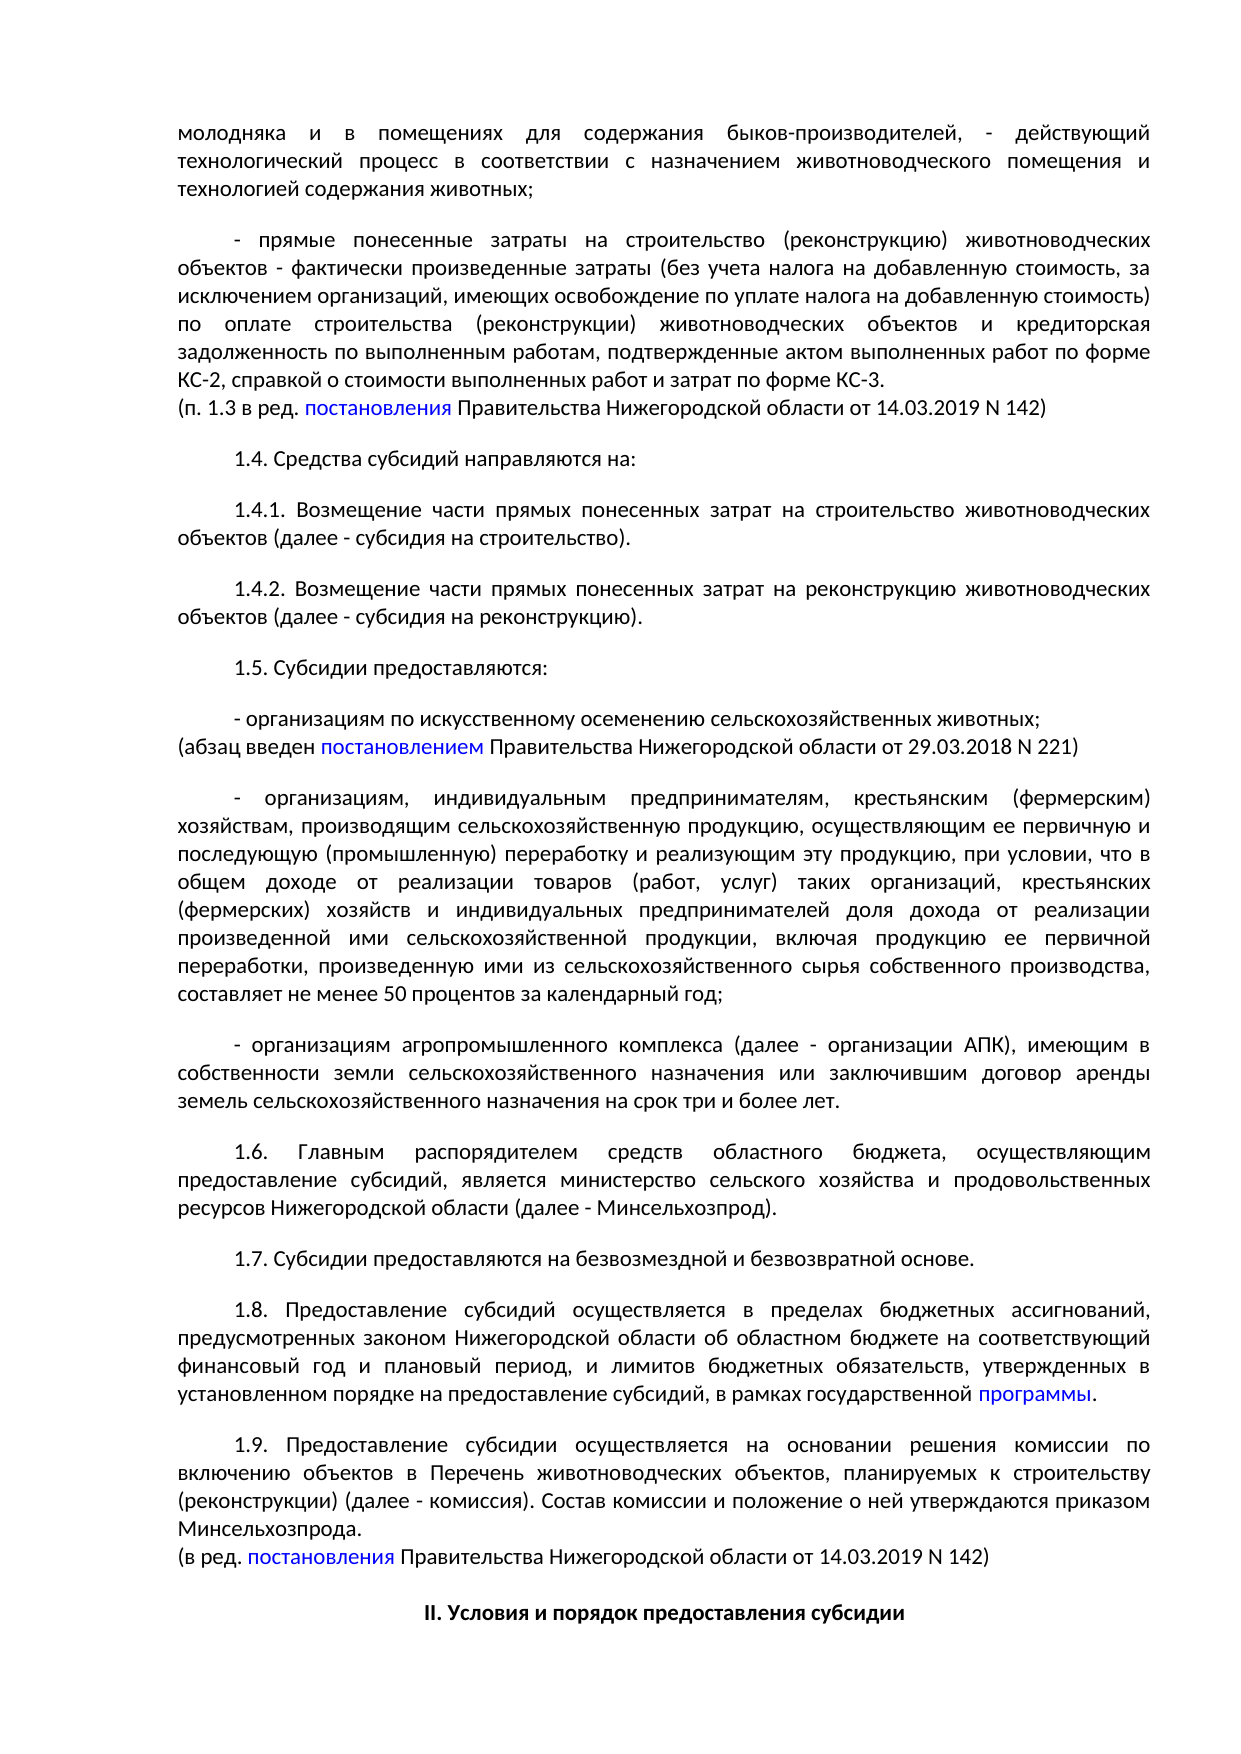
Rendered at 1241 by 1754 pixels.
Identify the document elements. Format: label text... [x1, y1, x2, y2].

text 1.4. Средства субсидий направляются на: [177, 444, 1152, 472]
text - организациям, индивидуальным предпринимателям, крестьянским (фермерским) хозяйствам, производящим сельскохозяйственную продукцию, осуществляющим ее первичную и последующую (промышленную) переработку и реализующим эту продукцию, при условии, что в общем доходе от реализации товаров (работ, услуг) таких организаций, крестьянских (фермерских) хозяйств и индивидуальных предпринимателей доля дохода от реализации произведенной ими сельскохозяйственной продукции, включая продукцию ее первичной переработки, произведенную ими из сельскохозяйственного сырья собственного производства, составляет не менее 50 процентов за календарный год; [177, 783, 1152, 1007]
text 1.9. Предоставление субсидии осуществляется на основании решения комиссии по включению объектов в Перечень животноводческих объектов, планируемых к строительству (реконструкции) (далее - комиссия). Состав комиссии и положение о ней утверждаются приказом Минсельхозпрода. [177, 1430, 1152, 1542]
text (в ред. постановления Правительства Нижегородской области от 14.03.2019 N 142) [177, 1542, 1152, 1570]
text 1.6. Главным распорядителем средств областного бюджета, осуществляющим предоставление субсидий, является министерство сельского хозяйства и продовольственных ресурсов Нижегородской области (далее - Минсельхозпрод). [177, 1137, 1152, 1221]
text (п. 1.3 в ред. постановления Правительства Нижегородской области от 14.03.2019 N 142) [177, 393, 1152, 421]
text 1.4.1. Возмещение части прямых понесенных затрат на строительство животноводческих объектов (далее - субсидия на строительство). [177, 495, 1152, 551]
text - прямые понесенные затраты на строительство (реконструкцию) животноводческих объектов - фактически произведенные затраты (без учета налога на добавленную стоимость, за исключением организаций, имеющих освобождение по уплате налога на добавленную стоимость) по оплате строительства (реконструкции) животноводческих объектов и кредиторская задолженность по выполненным работам, подтвержденные актом выполненных работ по форме КС-2, справкой о стоимости выполненных работ и затрат по форме КС-3. [177, 225, 1152, 393]
text 1.5. Субсидии предоставляются: [177, 653, 1152, 681]
text 1.8. Предоставление субсидий осуществляется в пределах бюджетных ассигнований, предусмотренных законом Нижегородской области об областном бюджете на соответствующий финансовый год и плановый период, и лимитов бюджетных обязательств, утвержденных в установленном порядке на предоставление субсидий, в рамках государственной программы. [177, 1295, 1152, 1407]
title II. Условия и порядок предоставления субсидии [177, 1598, 1152, 1626]
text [177, 118, 1152, 202]
text (абзац введен постановлением Правительства Нижегородской области от 29.03.2018 N 221) [177, 732, 1152, 760]
text - организациям по искусственному осеменению сельскохозяйственных животных; [177, 704, 1152, 732]
text 1.7. Субсидии предоставляются на безвозмездной и безвозвратной основе. [177, 1244, 1152, 1272]
text - организациям агропромышленного комплекса (далее - организации АПК), имеющим в собственности земли сельскохозяйственного назначения или заключившим договор аренды земель сельскохозяйственного назначения на срок три и более лет. [177, 1030, 1152, 1114]
text 1.4.2. Возмещение части прямых понесенных затрат на реконструкцию животноводческих объектов (далее - субсидия на реконструкцию). [177, 574, 1152, 630]
